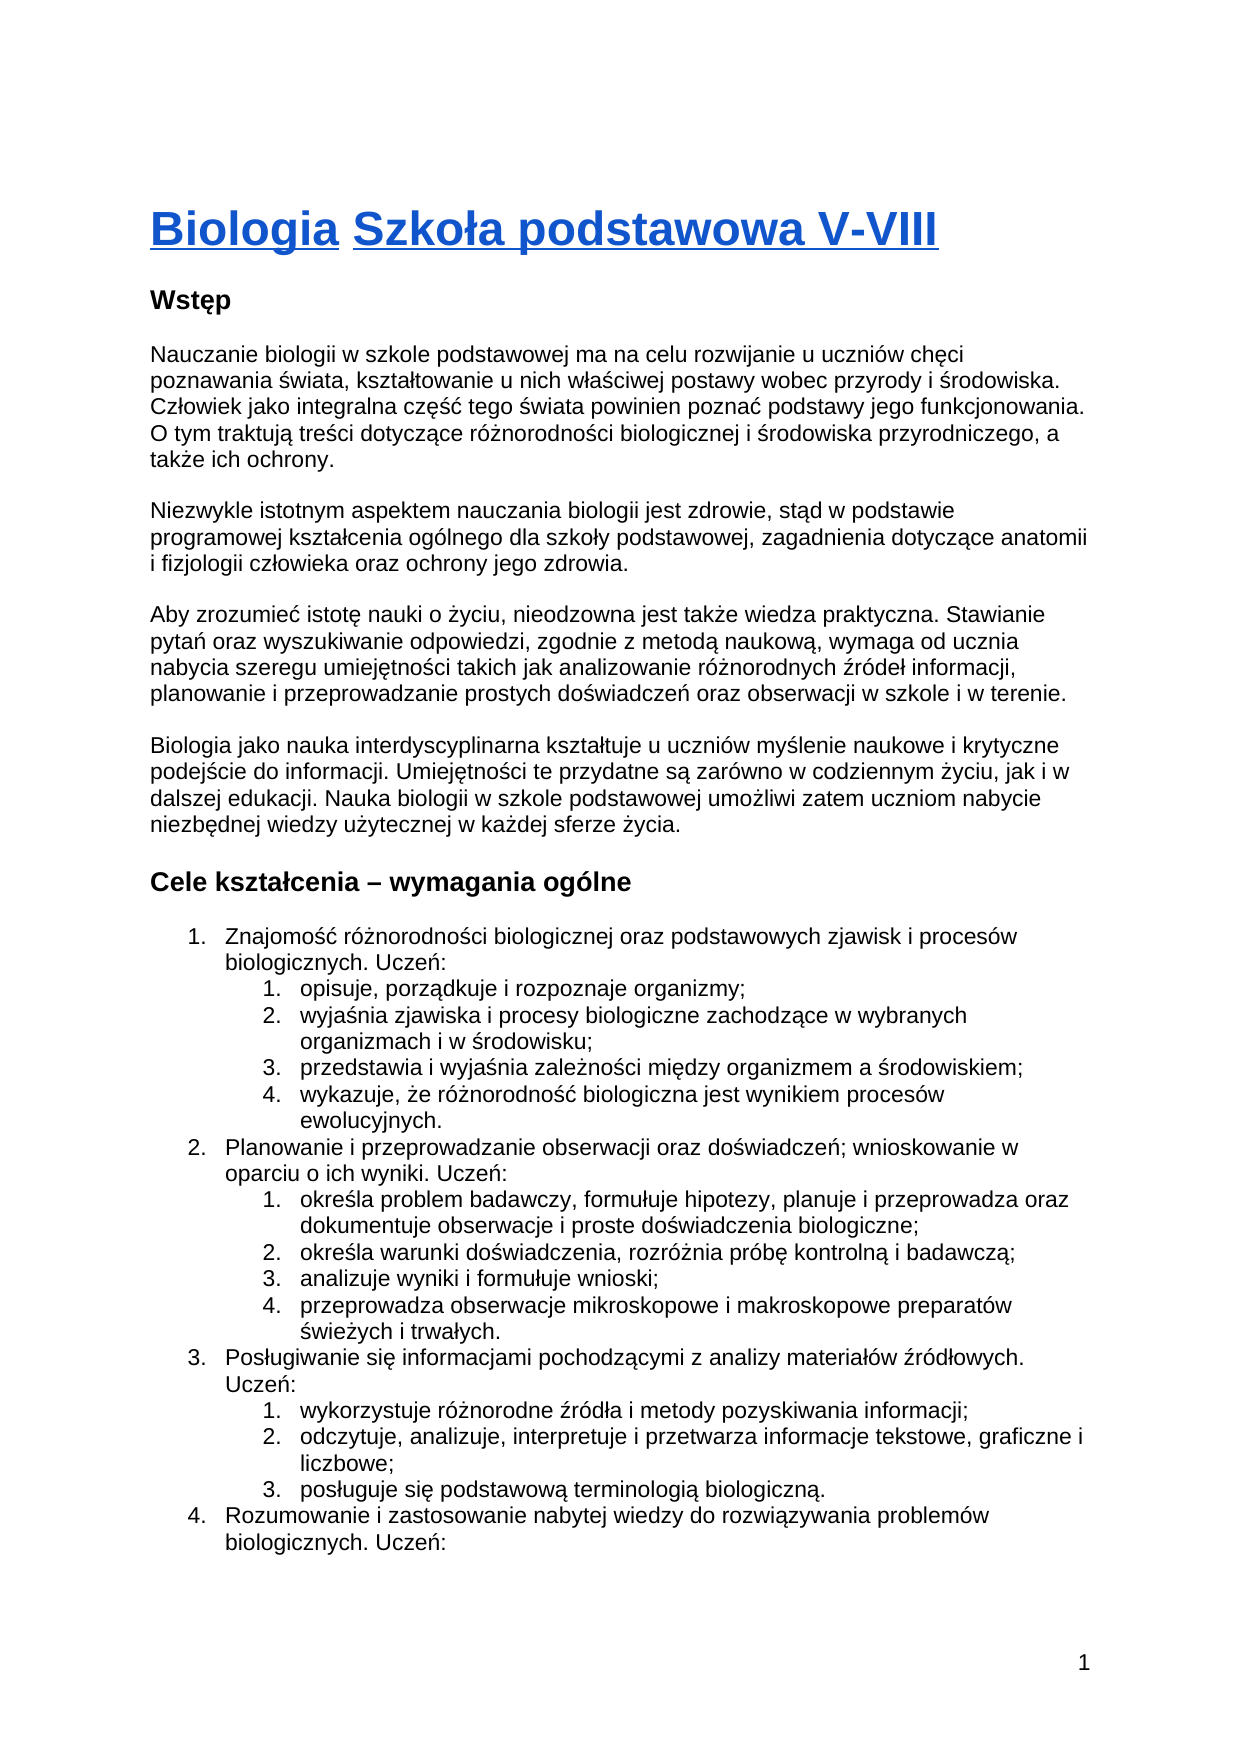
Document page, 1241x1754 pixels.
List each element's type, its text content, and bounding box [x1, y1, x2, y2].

list opisuje, porządkuje i rozpoznaje organizmy; [262, 975, 1090, 1002]
text Nauczanie biologii w szkole podstawowej ma na celu rozwijanie u uczniów chęci poznawania świata, kształtowanie u nich właściwej postawy wobec przyrody i środowiska. Człowiek jako integralna część tego świata powinien poznać podstawy jego funkcjonowania. O tym traktują treści dotyczące różnorodności biologicznej i środowiska przyrodniczego, a także ich ochrony. [150, 341, 1090, 472]
list Rozumowanie i zastosowanie nabytej wiedzy do rozwiązywania problemów biologicznych. Uczeń: [187, 1502, 1090, 1555]
subtitle Cele kształcenia – wymagania ogólne [150, 866, 1090, 898]
list Planowanie i przeprowadzanie obserwacji oraz doświadczeń; wnioskowanie w oparciu o ich wyniki. Uczeń: [187, 1133, 1090, 1186]
list określa problem badawczy, formułuje hipotezy, planuje i przeprowadza oraz dokumentuje obserwacje i proste doświadczenia biologiczne; [262, 1186, 1090, 1239]
text Niezwykle istotnym aspektem nauczania biologii jest zdrowie, stąd w podstawie programowej kształcenia ogólnego dla szkoły podstawowej, zagadnienia dotyczące anatomii i fizjologii człowieka oraz ochrony jego zdrowia. [150, 497, 1090, 576]
list określa warunki doświadczenia, rozróżnia próbę kontrolną i badawczą; [262, 1239, 1090, 1265]
list wyjaśnia zjawiska i procesy biologiczne zachodzące w wybranych organizmach i w środowisku; [262, 1002, 1090, 1054]
subtitle Wstęp [150, 284, 1090, 316]
text Biologia jako nauka interdyscyplinarna kształtuje u uczniów myślenie naukowe i krytyczne podejście do informacji. Umiejętności te przydatne są zarówno w codziennym życiu, jak i w dalszej edukacji. Nauka biologii w szkole podstawowej umożliwi zatem uczniom nabycie niezbędnej wiedzy użytecznej w każdej sferze życia. [150, 732, 1090, 837]
list Posługiwanie się informacjami pochodzącymi z analizy materiałów źródłowych. Uczeń: [187, 1344, 1090, 1397]
list wykazuje, że różnorodność biologiczna jest wynikiem procesów ewolucyjnych. [262, 1081, 1090, 1133]
list odczytuje, analizuje, interpretuje i przetwarza informacje tekstowe, graficzne i liczbowe; [262, 1423, 1090, 1476]
list posługuje się podstawową terminologią biologiczną. [262, 1476, 1090, 1502]
subtitle Biologia Szkoła podstawowa V-VIII [150, 200, 1090, 255]
list wykorzystuje różnorodne źródła i metody pozyskiwania informacji; [262, 1397, 1090, 1423]
list przedstawia i wyjaśnia zależności między organizmem a środowiskiem; [262, 1054, 1090, 1081]
list przeprowadza obserwacje mikroskopowe i makroskopowe preparatów świeżych i trwałych. [262, 1292, 1090, 1344]
list Znajomość różnorodności biologicznej oraz podstawowych zjawisk i procesów biologicznych. Uczeń: [187, 923, 1090, 975]
text Aby zrozumieć istotę nauki o życiu, nieodzowna jest także wiedza praktyczna. Stawianie pytań oraz wyszukiwanie odpowiedzi, zgodnie z metodą naukową, wymaga od ucznia nabycia szeregu umiejętności takich jak analizowanie różnorodnych źródeł informacji, planowanie i przeprowadzanie prostych doświadczeń oraz obserwacji w szkole i w terenie. [150, 601, 1090, 707]
list analizuje wyniki i formułuje wnioski; [262, 1265, 1090, 1292]
